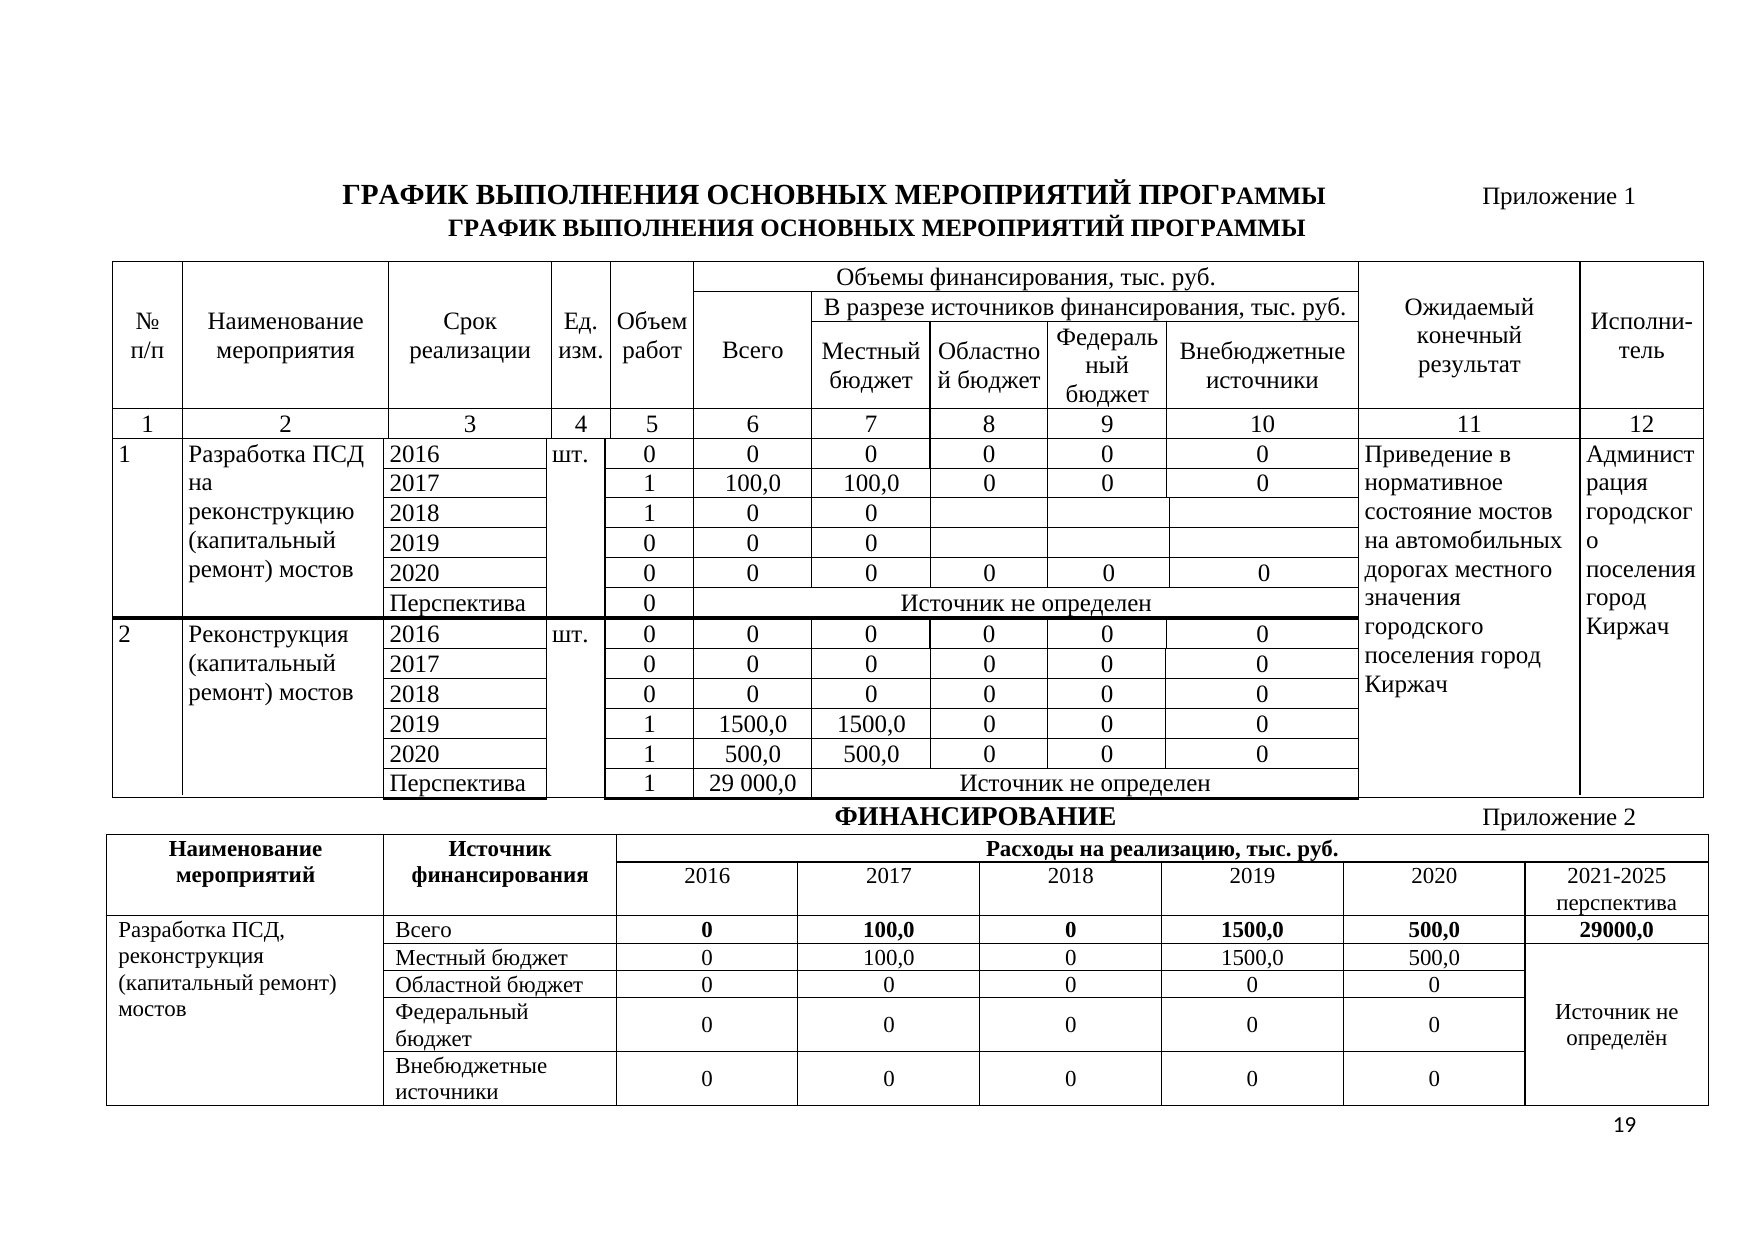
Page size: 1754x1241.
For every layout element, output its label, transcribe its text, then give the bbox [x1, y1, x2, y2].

table_cell Администрация городского поселения город Киржач [1580, 439, 1703, 797]
table_cell 0 [1166, 649, 1358, 678]
table_cell 0 [1344, 998, 1524, 1051]
table_header Исполни- тель [1581, 262, 1703, 408]
table_cell Всего [694, 292, 811, 408]
table_cell 0 [606, 679, 693, 708]
table_cell 0 [1162, 1052, 1343, 1105]
table_cell 0 [1048, 558, 1169, 587]
table_cell 2019 [384, 709, 546, 738]
table_cell 2016 [617, 863, 797, 915]
table_cell [1048, 528, 1169, 557]
table_cell 0 [694, 679, 811, 708]
text ФИНАНСИРОВАНИЕ Приложение 2 [118, 800, 1636, 832]
table_cell 0 [931, 649, 1047, 678]
table_cell 0 [1048, 439, 1166, 467]
table_cell 0 [812, 620, 929, 648]
table_cell шт. [547, 439, 604, 616]
table_cell Источник не определен [812, 769, 1358, 797]
table_cell Разработка ПСД, реконструкция (капитальный ремонт) мостов [107, 916, 383, 1105]
table_cell Перспектива [384, 769, 546, 797]
table_cell 0 [1162, 971, 1343, 997]
table_cell 4 [552, 409, 610, 438]
table_cell 0 [812, 498, 930, 527]
table_cell 0 [1166, 739, 1358, 767]
table_cell [931, 528, 1047, 557]
table_cell 12 [1581, 409, 1703, 438]
table_cell 0 [1167, 439, 1358, 467]
table_header Наименование мероприятий [107, 835, 383, 915]
table_cell 0 [812, 679, 930, 708]
table_cell 10 [1167, 409, 1358, 438]
table_cell 2019 [1162, 863, 1343, 915]
table_cell 2016 [384, 439, 546, 467]
table_cell 0 [606, 439, 693, 467]
table_cell 100,0 [798, 944, 979, 970]
table_cell 0 [980, 971, 1161, 997]
table_header Срок реализации [389, 262, 551, 408]
table_cell 8 [931, 409, 1047, 438]
table_cell 2016 [384, 620, 546, 648]
table_cell 100,0 [798, 916, 979, 942]
table_cell шт. [547, 620, 604, 797]
table_cell 0 [798, 998, 979, 1051]
table_cell Федеральный бюджет [1048, 322, 1166, 408]
table_cell Источник не определён [1526, 944, 1708, 1105]
table_header Источник финансирования [384, 835, 616, 915]
table_cell 0 [606, 588, 693, 616]
table_cell [1170, 498, 1358, 527]
table_cell 0 [694, 620, 811, 648]
table_cell 0 [606, 649, 693, 678]
table_cell 11 [1359, 409, 1579, 438]
table_cell 2020 [384, 558, 546, 587]
table_cell 500,0 [812, 739, 930, 767]
table_cell 2018 [384, 679, 546, 708]
table_cell 0 [1167, 469, 1358, 497]
table_cell Приведение в нормативное состояние мостов на автомобильных дорогах местного значения городского поселения город Киржач [1359, 439, 1580, 797]
table_header № п/п [113, 262, 182, 408]
table_cell 0 [980, 998, 1161, 1051]
table_cell [931, 498, 1047, 527]
table_cell 0 [1170, 558, 1358, 587]
table_cell [1170, 528, 1358, 557]
table_cell 1 [113, 409, 182, 438]
table_cell 9 [1048, 409, 1166, 438]
table_cell 0 [980, 944, 1161, 970]
table_cell 2017 [384, 649, 546, 678]
table_cell 2018 [384, 498, 546, 527]
table_cell [1048, 498, 1169, 527]
table_cell 100,0 [694, 469, 811, 497]
table_cell 0 [617, 916, 797, 942]
table_cell 2019 [384, 528, 546, 557]
table_cell 0 [812, 439, 929, 467]
table_cell Всего [384, 916, 616, 942]
table_cell 0 [931, 558, 1047, 587]
table_cell 2017 [798, 863, 979, 915]
text ГРАФИК ВЫПОЛНЕНИЯ ОСНОВНЫХ МЕРОПРИЯТИЙ ПРОГРАММЫ Приложение 1 [118, 177, 1636, 211]
table_cell 2020 [384, 739, 546, 767]
table_cell 0 [812, 528, 930, 557]
table_cell 0 [694, 439, 811, 467]
table_cell 0 [931, 439, 1047, 467]
table_cell 1 [606, 469, 693, 497]
table_cell 0 [1048, 679, 1165, 708]
table_cell Перспектива [384, 588, 546, 616]
table_cell 29000,0 [1526, 916, 1708, 942]
table_cell 3 [389, 409, 551, 438]
table_cell Внебюджетные источники [384, 1052, 616, 1105]
table_cell 2018 [980, 863, 1161, 915]
table_cell 0 [617, 971, 797, 997]
table_cell 0 [931, 469, 1047, 497]
table_header Ожидаемый конечный результат [1359, 262, 1579, 408]
table_header Объем работ [611, 262, 693, 408]
table_cell 0 [1344, 971, 1524, 997]
text ГРАФИК ВЫПОЛНЕНИЯ ОСНОВНЫХ МЕРОПРИЯТИЙ ПРОГРАММЫ [118, 213, 1636, 242]
table_cell 6 [694, 409, 811, 438]
table_cell 0 [931, 709, 1047, 738]
table_cell 1500,0 [812, 709, 930, 738]
table_header Ед. изм. [552, 262, 610, 408]
table_cell 500,0 [1344, 916, 1524, 942]
table_cell 0 [931, 739, 1047, 767]
table_cell 2021-2025 перспектива [1526, 863, 1708, 915]
table_cell 1500,0 [694, 709, 811, 738]
table_cell Реконструкция (капитальный ремонт) мостов [182, 620, 383, 797]
table_cell Источник не определен [694, 588, 1358, 616]
table_cell 0 [980, 916, 1161, 942]
table_cell 0 [931, 679, 1047, 708]
table_cell Федеральный бюджет [384, 998, 616, 1051]
table_cell 0 [931, 620, 1047, 648]
table_cell 0 [617, 944, 797, 970]
table_cell 0 [694, 649, 811, 678]
table_cell 0 [1048, 739, 1165, 767]
table_cell 0 [812, 649, 930, 678]
table_cell В разрезе источников финансирования, тыс. руб. [812, 292, 1358, 321]
table_cell 0 [1166, 709, 1358, 738]
table_cell Местный бюджет [812, 322, 929, 408]
table_cell 0 [694, 528, 811, 557]
table_header Расходы на реализацию, тыс. руб. [617, 835, 1708, 861]
table_cell 0 [1048, 649, 1165, 678]
table_cell 2017 [384, 469, 546, 497]
table_cell 1 [113, 439, 182, 616]
table_cell 500,0 [1344, 944, 1524, 970]
table_cell 2020 [1344, 863, 1524, 915]
table_cell Внебюджетные источники [1167, 322, 1358, 408]
table_cell Разработка ПСД на реконструкцию (капитальный ремонт) мостов [183, 439, 383, 616]
table_cell 2 [183, 409, 388, 438]
table_cell 1 [606, 709, 693, 738]
table_cell 0 [694, 558, 811, 587]
table_cell 0 [798, 971, 979, 997]
table_cell 0 [1048, 620, 1166, 648]
table_cell 0 [1167, 620, 1358, 648]
table_cell 0 [606, 528, 693, 557]
table_cell Местный бюджет [384, 944, 616, 970]
table_cell 0 [1048, 469, 1166, 497]
table_cell 0 [980, 1052, 1161, 1105]
table_cell 0 [1048, 709, 1165, 738]
table_cell 0 [812, 558, 930, 587]
table_cell 0 [617, 1052, 797, 1105]
table_cell Областной бюджет [384, 971, 616, 997]
table_cell 0 [1166, 679, 1358, 708]
table_cell 29 000,0 [694, 769, 811, 797]
table_cell 0 [1344, 1052, 1524, 1105]
table_cell 1 [606, 739, 693, 767]
table_cell 0 [1162, 998, 1343, 1051]
table_cell 0 [798, 1052, 979, 1105]
table_cell 1 [606, 498, 693, 527]
table_cell 1500,0 [1162, 944, 1343, 970]
table_cell 1 [606, 769, 693, 797]
table_cell 500,0 [694, 739, 811, 767]
table_cell 5 [611, 409, 693, 438]
table_cell 7 [812, 409, 929, 438]
table_cell 100,0 [812, 469, 930, 497]
table_header Наименование мероприятия [183, 262, 388, 408]
table_cell 0 [606, 620, 693, 648]
table_cell Областной бюджет [931, 322, 1047, 408]
table_cell 2 [113, 620, 182, 797]
table_cell 0 [617, 998, 797, 1051]
table_cell 1500,0 [1162, 916, 1343, 942]
table_cell 0 [694, 498, 811, 527]
table_header Объемы финансирования, тыс. руб. [694, 262, 1358, 291]
table_cell 0 [606, 558, 693, 587]
